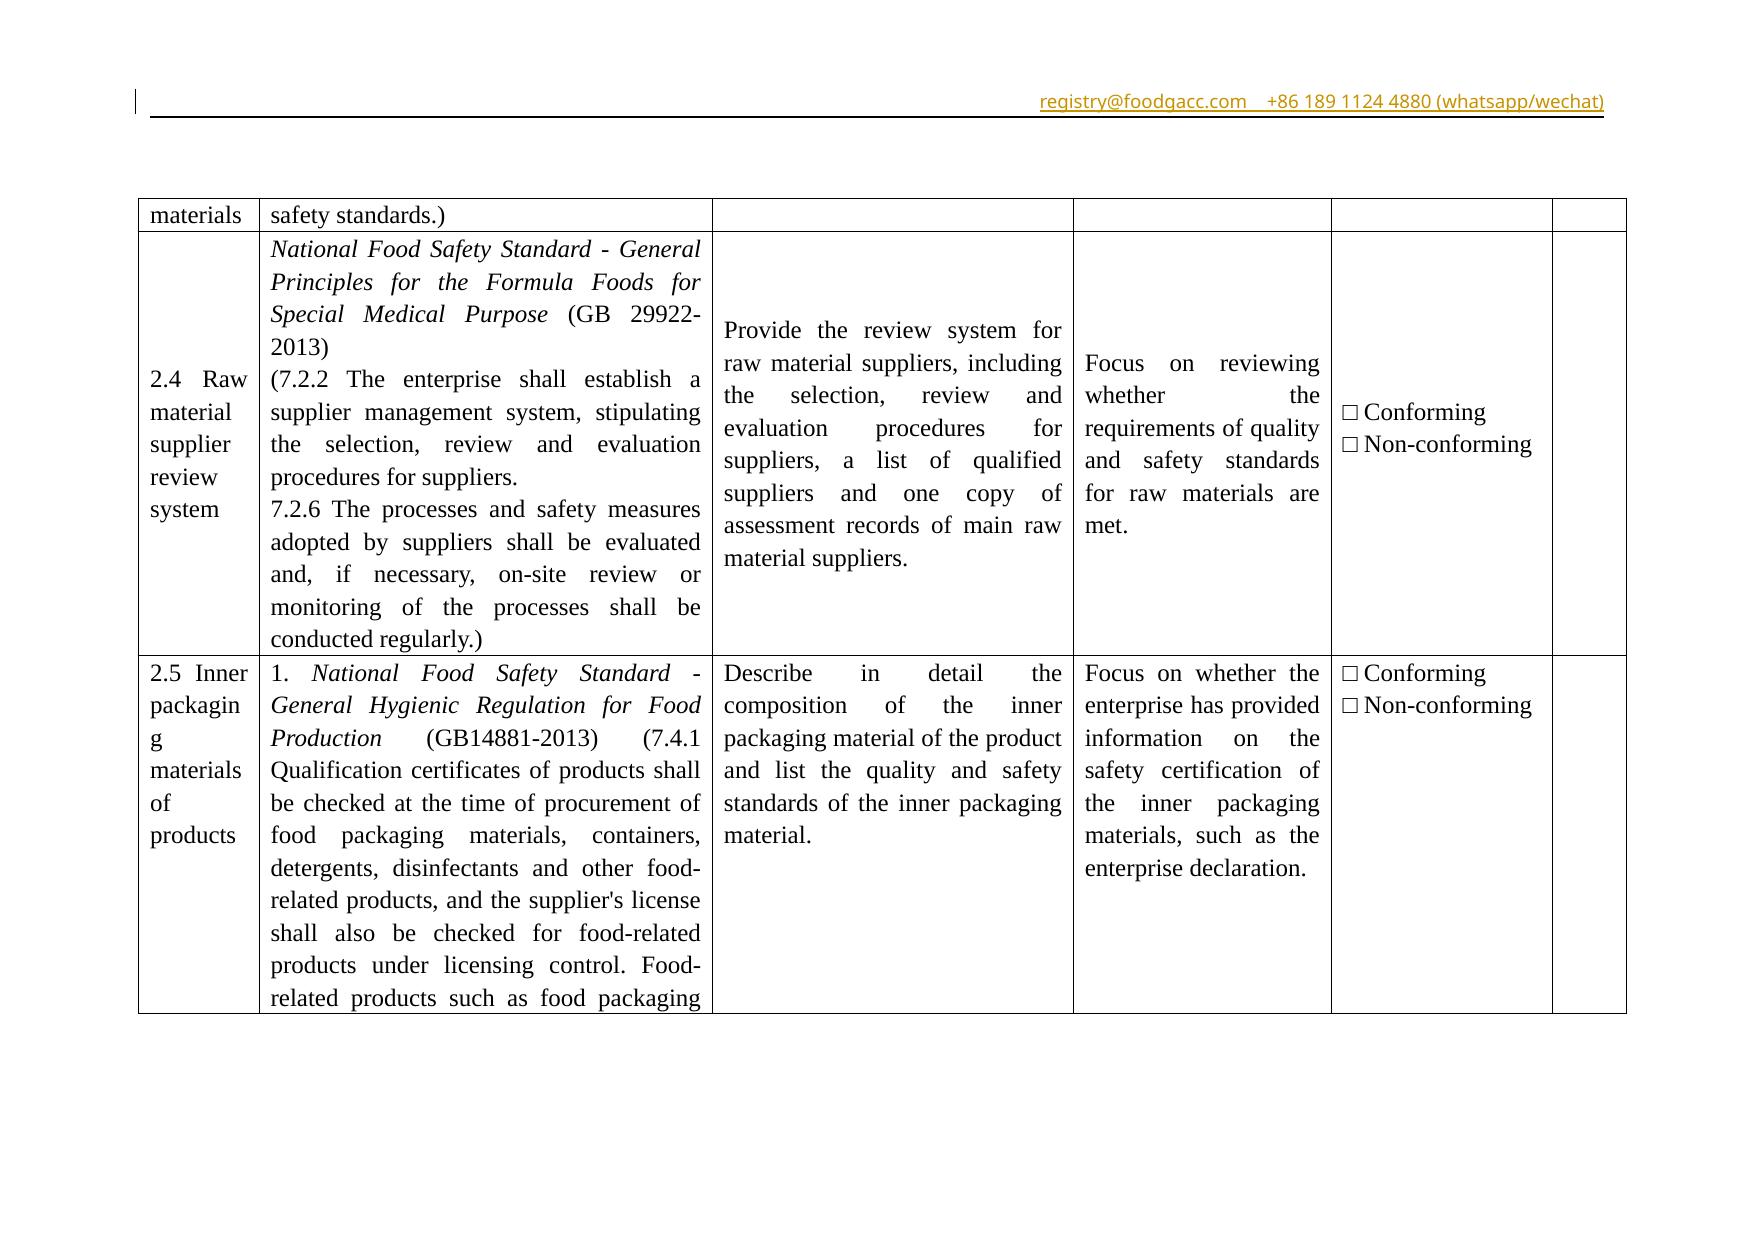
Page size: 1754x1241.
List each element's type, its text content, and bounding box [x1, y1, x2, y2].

table_cell Provide the review system for raw material suppliers, including the selection, review and evaluation procedures for suppliers, a list of qualified suppliers and one copy of assessment records of main raw material suppliers. [713, 232, 1073, 655]
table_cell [1074, 199, 1331, 231]
table_cell □ Conforming □ Non-conforming [1332, 232, 1552, 655]
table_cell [713, 656, 1073, 1013]
table_cell Focus on reviewing whether the requirements of quality and safety standards for raw materials are met. [1074, 232, 1331, 655]
table_cell [1553, 199, 1626, 231]
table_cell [1332, 656, 1552, 1013]
table_cell [1553, 656, 1626, 1013]
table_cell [139, 656, 259, 1013]
table_cell National Food Safety Standard - General Principles for the Formula Foods for Special Medical Purpose (GB 29922-2013) (7.2.2 The enterprise shall establish a supplier management system, stipulating the selection, review and evaluation procedures for suppliers. 7.2.6 The processes and safety measures adopted by suppliers shall be evaluated and, if necessary, on-site review or monitoring of the processes shall be conducted regularly.) [260, 232, 712, 655]
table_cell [1074, 656, 1331, 1013]
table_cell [260, 199, 712, 231]
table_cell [139, 199, 259, 231]
table_cell [1553, 232, 1626, 655]
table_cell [1332, 199, 1552, 231]
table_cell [260, 656, 712, 1013]
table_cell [713, 199, 1073, 231]
table_cell 2.4 Raw material supplier review system [139, 232, 259, 655]
